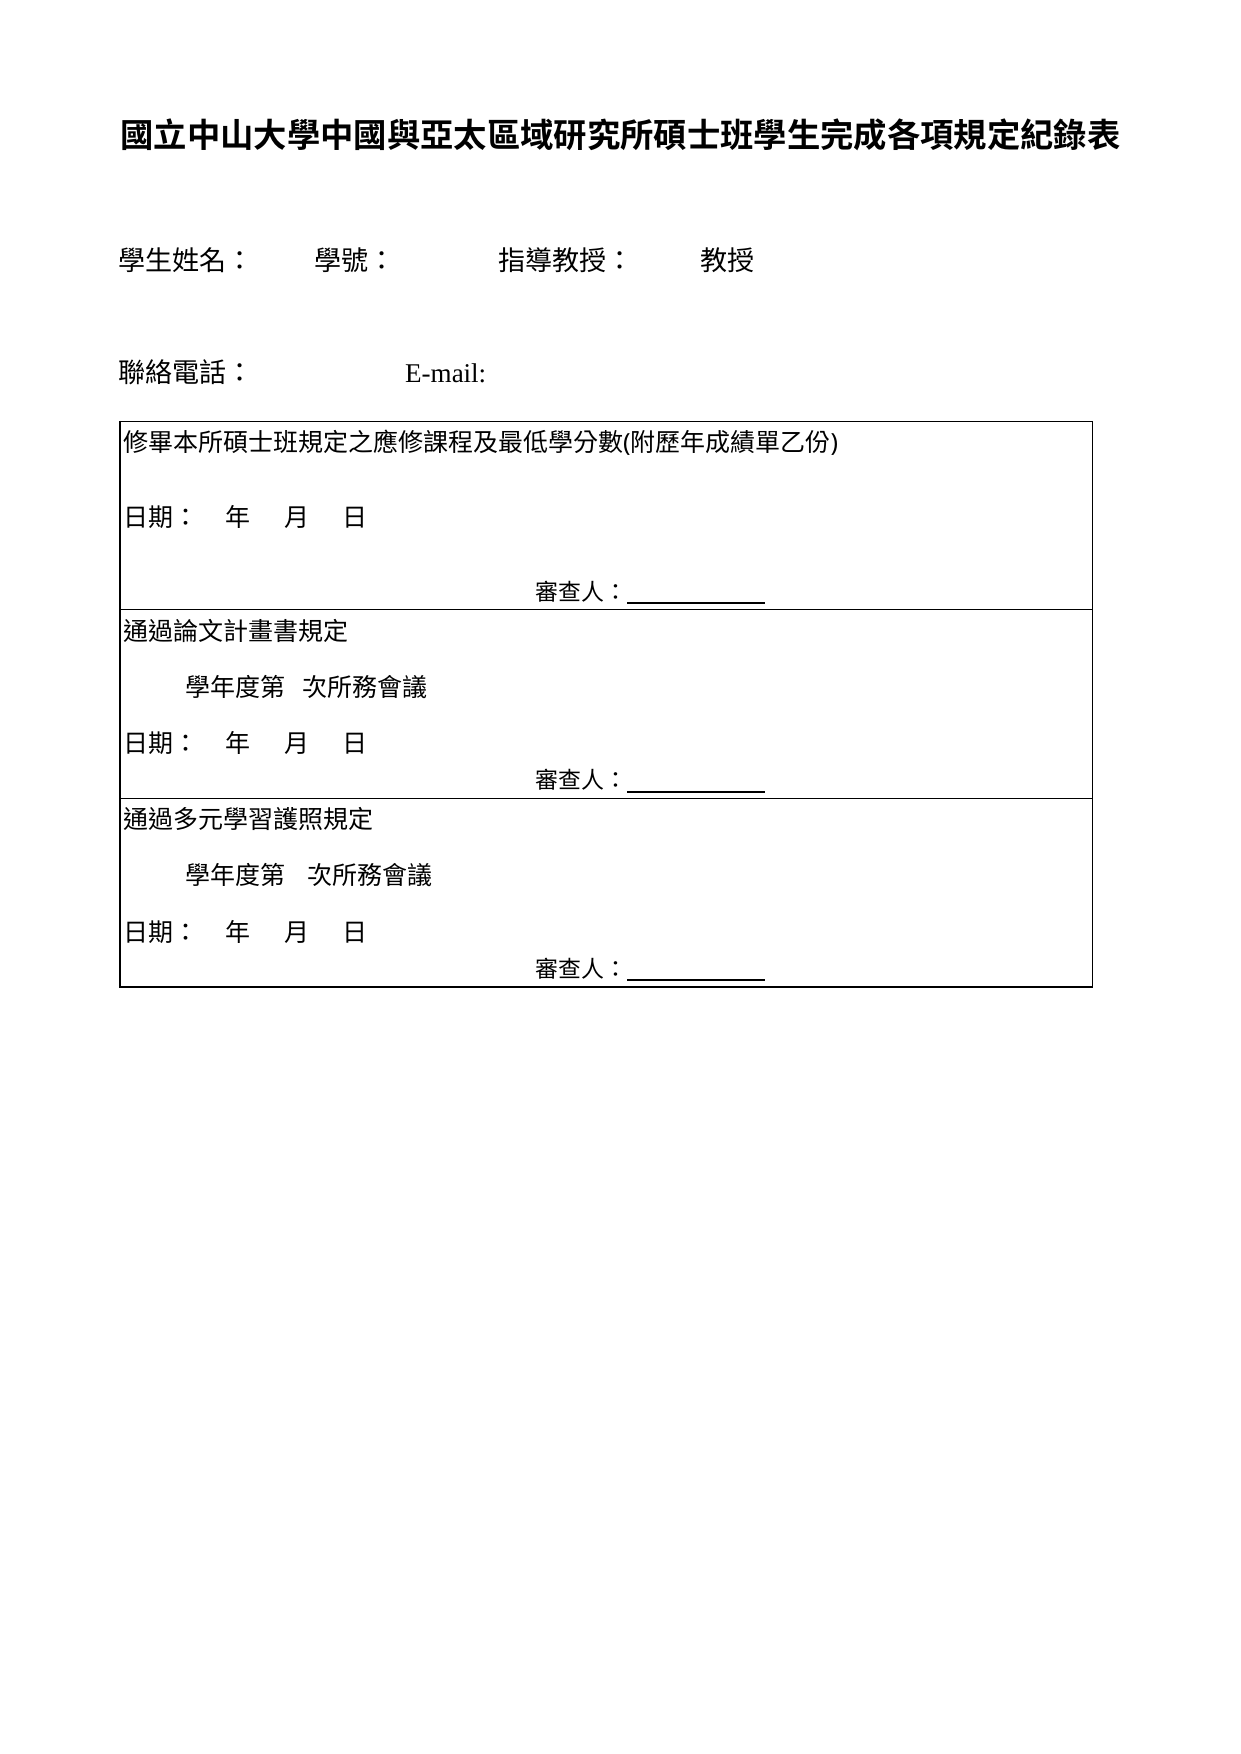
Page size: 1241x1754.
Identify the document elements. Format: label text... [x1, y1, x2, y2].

table_header 修畢本所碩士班規定之應修課程及最低學分數(附歷年成績單乙份) 日期： 年 月 日 審查人： [121, 422, 1092, 609]
text 國立中山大學中國與亞太區域研究所碩士班學生完成各項規定紀錄表 [118, 96, 1122, 171]
table_cell 通過論文計畫書規定 學年度第 次所務會議 日期： 年 月 日 審查人： [121, 610, 1092, 798]
table_cell 通過多元學習護照規定 學年度第 次所務會議 日期： 年 月 日 審查人： [121, 799, 1092, 986]
text 學生姓名： 學號： 指導教授： 教授 [118, 221, 1122, 296]
text 聯絡電話： E-mail: [118, 333, 1122, 408]
